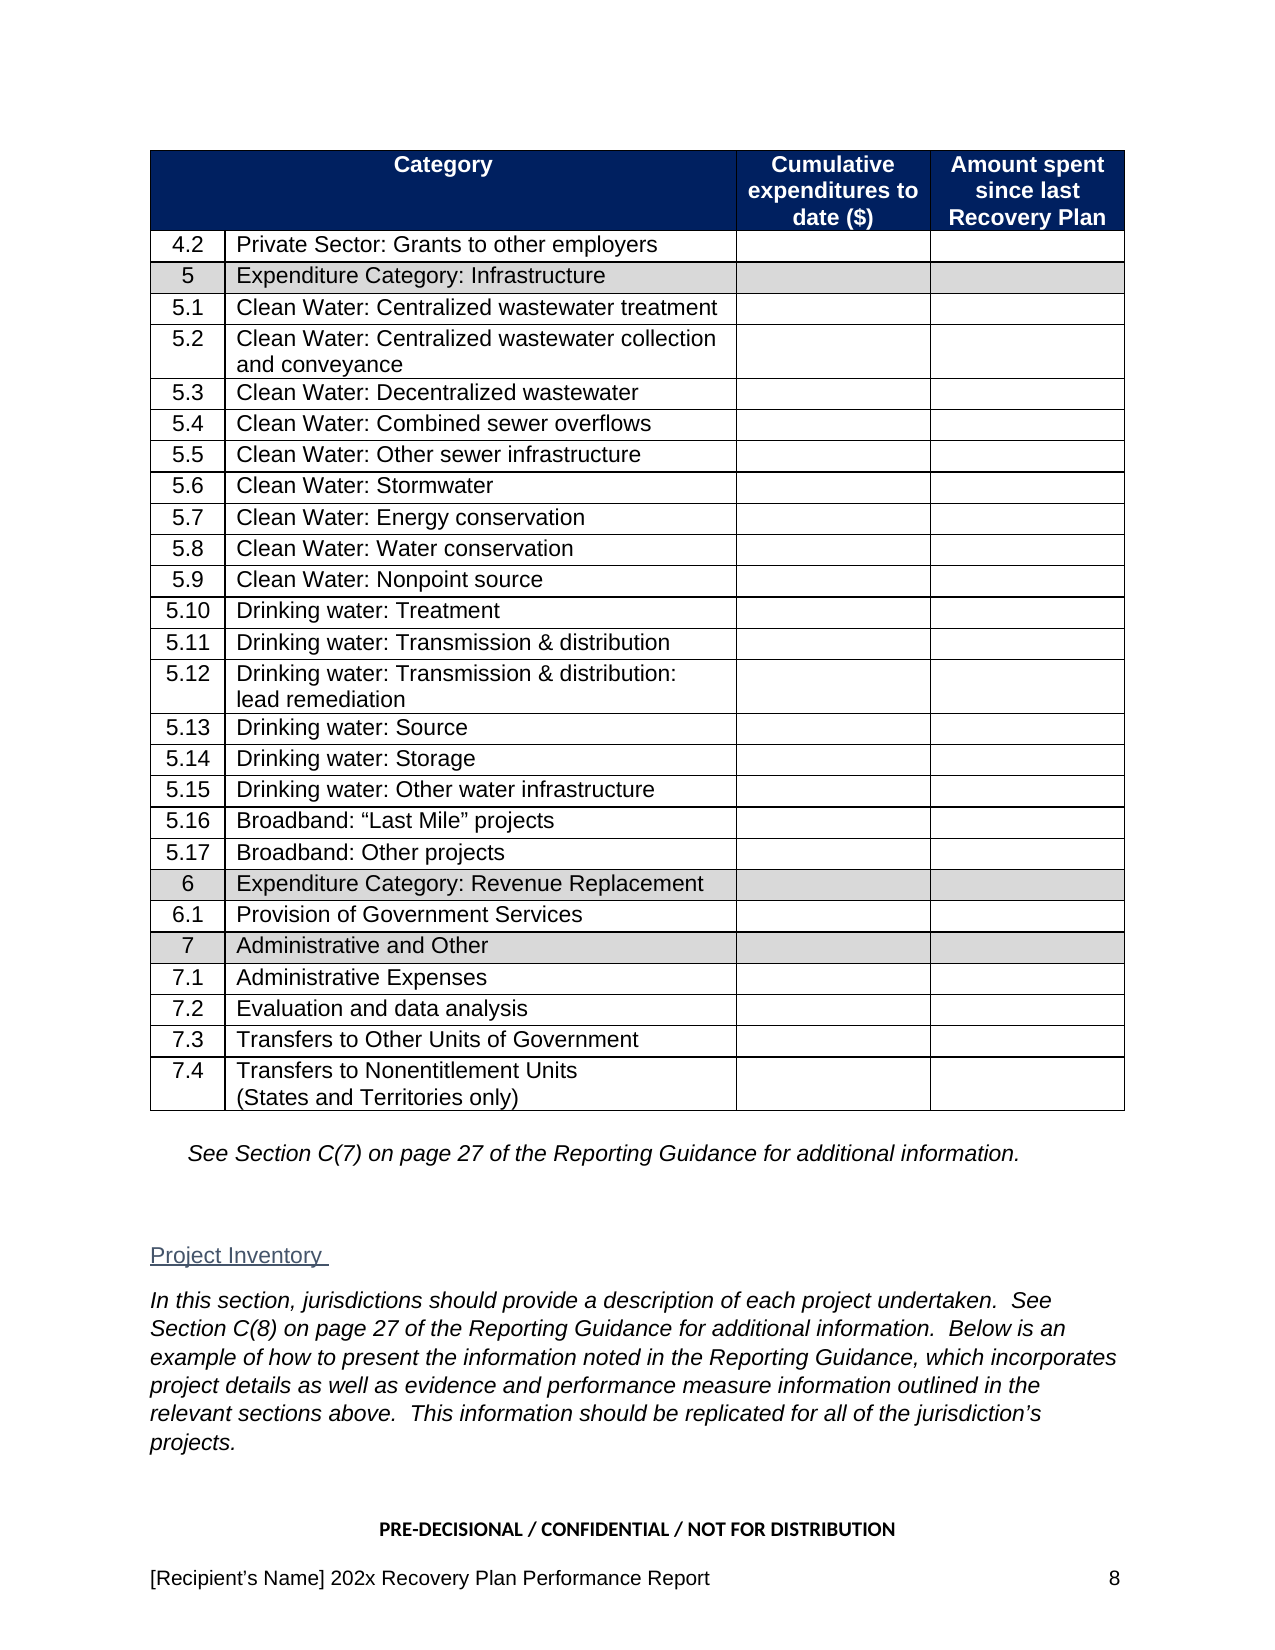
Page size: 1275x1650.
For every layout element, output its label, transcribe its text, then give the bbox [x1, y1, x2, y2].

table_cell Clean Water: Stormwater [226, 473, 736, 503]
table_cell Transfers to Nonentitlement Units (States and Territories only) [226, 1058, 736, 1110]
table_cell [737, 379, 930, 409]
table_cell [737, 995, 930, 1025]
table_cell [931, 714, 1124, 744]
table_cell 6.1 [151, 901, 224, 931]
table_cell [931, 410, 1124, 440]
table_cell 7.1 [151, 964, 224, 994]
table_cell [737, 933, 930, 963]
table_cell Clean Water: Other sewer infrastructure [226, 441, 736, 471]
table_cell Expenditure Category: Revenue Replacement [226, 870, 736, 900]
table_cell 5.14 [151, 745, 224, 775]
table_cell [737, 870, 930, 900]
table_cell 7.4 [151, 1058, 224, 1110]
table_cell [931, 808, 1124, 838]
table_cell [931, 598, 1124, 628]
table_cell Clean Water: Decentralized wastewater [226, 379, 736, 409]
table_cell Private Sector: Grants to other employers [226, 231, 736, 261]
table_cell [737, 410, 930, 440]
table_cell 5.7 [151, 504, 224, 534]
table_cell 5.13 [151, 714, 224, 744]
table_cell 5.17 [151, 839, 224, 869]
table_cell 5.2 [151, 325, 224, 378]
table_cell [931, 535, 1124, 565]
table_cell 5.6 [151, 473, 224, 503]
table_cell [931, 294, 1124, 324]
table_cell 5.1 [151, 294, 224, 324]
table_header Category [151, 151, 736, 230]
table_cell 5.9 [151, 566, 224, 596]
list See Section C(7) on page 27 of the Reporting Guidance for additional information. [187, 1139, 1125, 1166]
table_cell Drinking water: Transmission & distribution [226, 629, 736, 659]
table_cell [931, 933, 1124, 963]
table_cell Provision of Government Services [226, 901, 736, 931]
table_cell Expenditure Category: Infrastructure [226, 263, 736, 293]
table_cell [931, 745, 1124, 775]
table_cell Clean Water: Combined sewer overflows [226, 410, 736, 440]
table_cell [931, 441, 1124, 471]
table_cell [931, 995, 1124, 1025]
table_cell Evaluation and data analysis [226, 995, 736, 1025]
table_cell [931, 263, 1124, 293]
table_cell 5.3 [151, 379, 224, 409]
table_cell 5.10 [151, 598, 224, 628]
table_cell [737, 901, 930, 931]
table_cell [931, 964, 1124, 994]
table_cell Administrative Expenses [226, 964, 736, 994]
table_cell [737, 776, 930, 806]
table_cell 5.15 [151, 776, 224, 806]
table_cell [931, 629, 1124, 659]
table_header Amount spent since last Recovery Plan [931, 151, 1124, 230]
table_cell 7 [151, 933, 224, 963]
table_cell [931, 566, 1124, 596]
table_cell [931, 1026, 1124, 1056]
table_cell 5.12 [151, 660, 224, 713]
table_cell 5.5 [151, 441, 224, 471]
table_cell [737, 598, 930, 628]
table_cell 5.4 [151, 410, 224, 440]
table_cell [931, 473, 1124, 503]
table_cell Drinking water: Source [226, 714, 736, 744]
table_cell [737, 535, 930, 565]
table_cell 7.3 [151, 1026, 224, 1056]
table_cell Drinking water: Treatment [226, 598, 736, 628]
table_cell [931, 231, 1124, 261]
table_cell [931, 379, 1124, 409]
table_cell Transfers to Other Units of Government [226, 1026, 736, 1056]
table_cell Drinking water: Other water infrastructure [226, 776, 736, 806]
table_cell [931, 1058, 1124, 1110]
table_cell [737, 231, 930, 261]
table_cell 4.2 [151, 231, 224, 261]
table_cell Clean Water: Centralized wastewater collection and conveyance [226, 325, 736, 378]
table_cell [737, 660, 930, 713]
table_cell [737, 808, 930, 838]
table_cell [931, 504, 1124, 534]
table_cell [931, 870, 1124, 900]
table_cell Administrative and Other [226, 933, 736, 963]
table_cell [737, 441, 930, 471]
table_cell [737, 504, 930, 534]
list In this section, jurisdictions should provide a description of each project undertaken. See Section C(8) on page 27 of the Reporting Guidance for additional information. Below is an example of how to present the information noted in the Reporting Guidance, which incorporates project details as well as evidence and performance measure information outlined in the relevant sections above. This information should be replicated for all of the jurisdiction’s projects. [150, 1287, 1125, 1455]
table_cell [737, 325, 930, 378]
table_cell Drinking water: Storage [226, 745, 736, 775]
table_cell Drinking water: Transmission & distribution: lead remediation [226, 660, 736, 713]
table_cell Broadband: “Last Mile” projects [226, 808, 736, 838]
table_cell Clean Water: Centralized wastewater treatment [226, 294, 736, 324]
table_cell [931, 660, 1124, 713]
table_cell [737, 263, 930, 293]
text Project Inventory [150, 1242, 1125, 1268]
table_cell Clean Water: Water conservation [226, 535, 736, 565]
table_cell [737, 294, 930, 324]
table_cell 5.11 [151, 629, 224, 659]
table_cell [737, 1026, 930, 1056]
table_cell 5.16 [151, 808, 224, 838]
table_cell [737, 566, 930, 596]
table_cell [737, 473, 930, 503]
table_header Cumulative expenditures to date ($) [737, 151, 930, 230]
table_cell [931, 325, 1124, 378]
table_cell [931, 901, 1124, 931]
table_cell 7.2 [151, 995, 224, 1025]
table_cell [737, 745, 930, 775]
table_cell [737, 629, 930, 659]
table_cell [931, 776, 1124, 806]
table_cell 5.8 [151, 535, 224, 565]
table_cell [737, 964, 930, 994]
table_cell Clean Water: Nonpoint source [226, 566, 736, 596]
table_cell [931, 839, 1124, 869]
table_cell [737, 1058, 930, 1110]
table_cell 5 [151, 263, 224, 293]
table_cell Clean Water: Energy conservation [226, 504, 736, 534]
table_cell [737, 839, 930, 869]
table_cell 6 [151, 870, 224, 900]
table_cell Broadband: Other projects [226, 839, 736, 869]
table_cell [737, 714, 930, 744]
